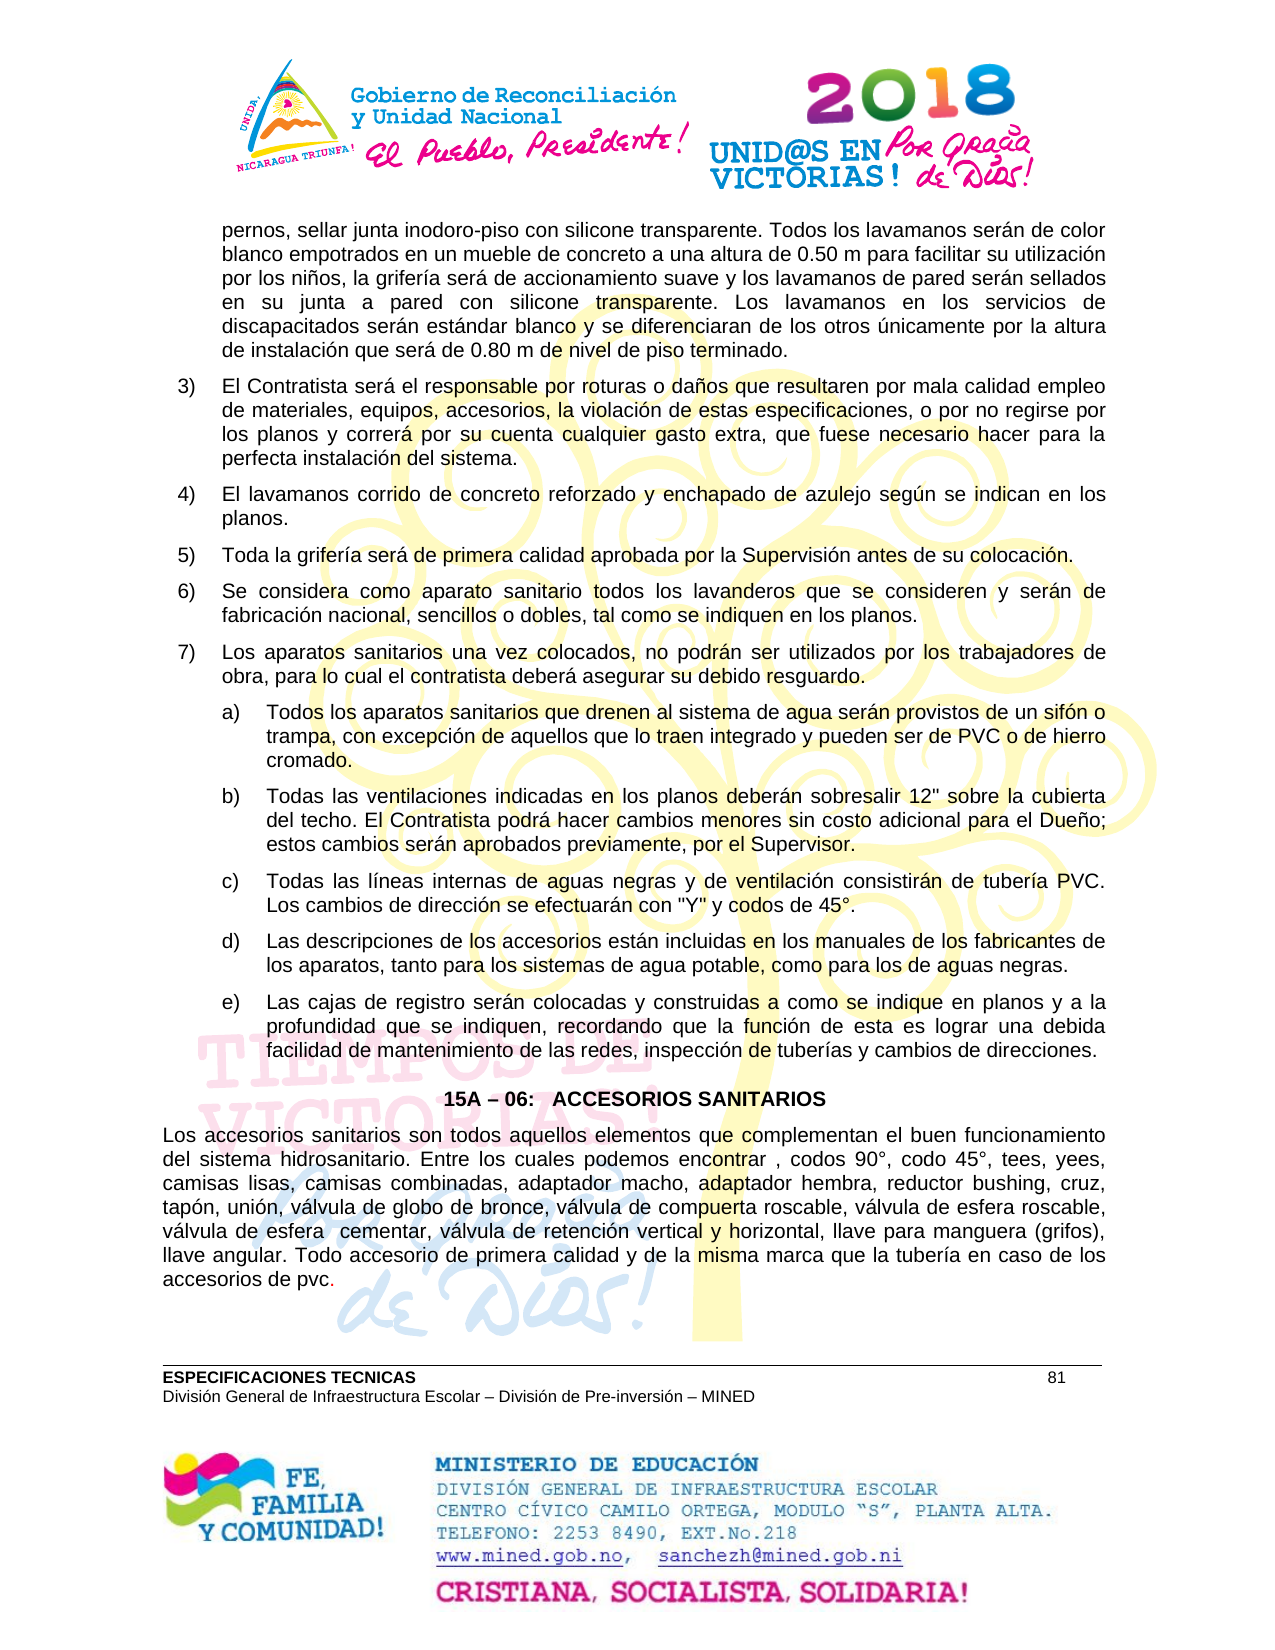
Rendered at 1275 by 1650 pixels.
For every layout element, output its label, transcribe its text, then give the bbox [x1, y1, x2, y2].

list El lavamanos corrido de concreto reforzado y enchapado de azulejo según se indican en los planos. [177, 482, 1107, 530]
list Se considera como aparato sanitario todos los lavanderos que se consideren y serán de fabricación nacional, sencillos o dobles, tal como se indiquen en los planos. [177, 579, 1107, 627]
list Las cajas de registro serán colocadas y construidas a como se indique en planos y a la profundidad que se indiquen, recordando que la función de esta es lograr una debida facilidad de mantenimiento de las redes, inspección de tuberías y cambios de direcciones. [222, 989, 1107, 1061]
list Todas las ventilaciones indicadas en los planos deberán sobresalir 12" sobre la cubierta del techo. El Contratista podrá hacer cambios menores sin costo adicional para el Dueño; estos cambios serán aprobados previamente, por el Supervisor. [222, 784, 1107, 856]
list Los aparatos sanitarios una vez colocados, no podrán ser utilizados por los trabajadores de obra, para lo cual el contratista deberá asegurar su debido resguardo. [177, 639, 1107, 687]
list Todas las líneas internas de aguas negras y de ventilación consistirán de tubería PVC. Los cambios de dirección se efectuarán con "Y" y codos de 45°. [222, 869, 1107, 917]
text Los accesorios sanitarios son todos aquellos elementos que complementan el buen funcionamiento del sistema hidrosanitario. Entre los cuales podemos encontrar , codos 90°, codo 45°, tees, yees, camisas lisas, camisas combinadas, adaptador macho, adaptador hembra, reductor bushing, cruz, tapón, unión, válvula de globo de bronce, válvula de compuerta roscable, válvula de esfera roscable, válvula de esfera cementar, válvula de retención vertical y horizontal, llave para manguera (grifos), llave angular. Todo accesorio de primera calidad y de la misma marca que la tubería en caso de los accesorios de pvc. [162, 1123, 1107, 1291]
list El Contratista será el responsable por roturas o daños que resultaren por mala calidad empleo de materiales, equipos, accesorios, la violación de estas especificaciones, o por no regirse por los planos y correrá por su cuenta cualquier gasto extra, que fuese necesario hacer para la perfecta instalación del sistema. [177, 374, 1107, 470]
list Toda la grifería será de primera calidad aprobada por la Supervisión antes de su colocación. [177, 543, 1107, 567]
list Las descripciones de los accesorios están incluidas en los manuales de los fabricantes de los aparatos, tanto para los sistemas de agua potable, como para los de aguas negras. [222, 929, 1107, 977]
picture [162, 1435, 1060, 1612]
list Todos los aparatos sanitarios que drenen al sistema de agua serán provistos de un sifón o trampa, con excepción de aquellos que lo traen integrado y pueden ser de PVC o de hierro cromado. [222, 700, 1107, 772]
subtitle 15A – 06: ACCESORIOS SANITARIOS [162, 1086, 1107, 1110]
